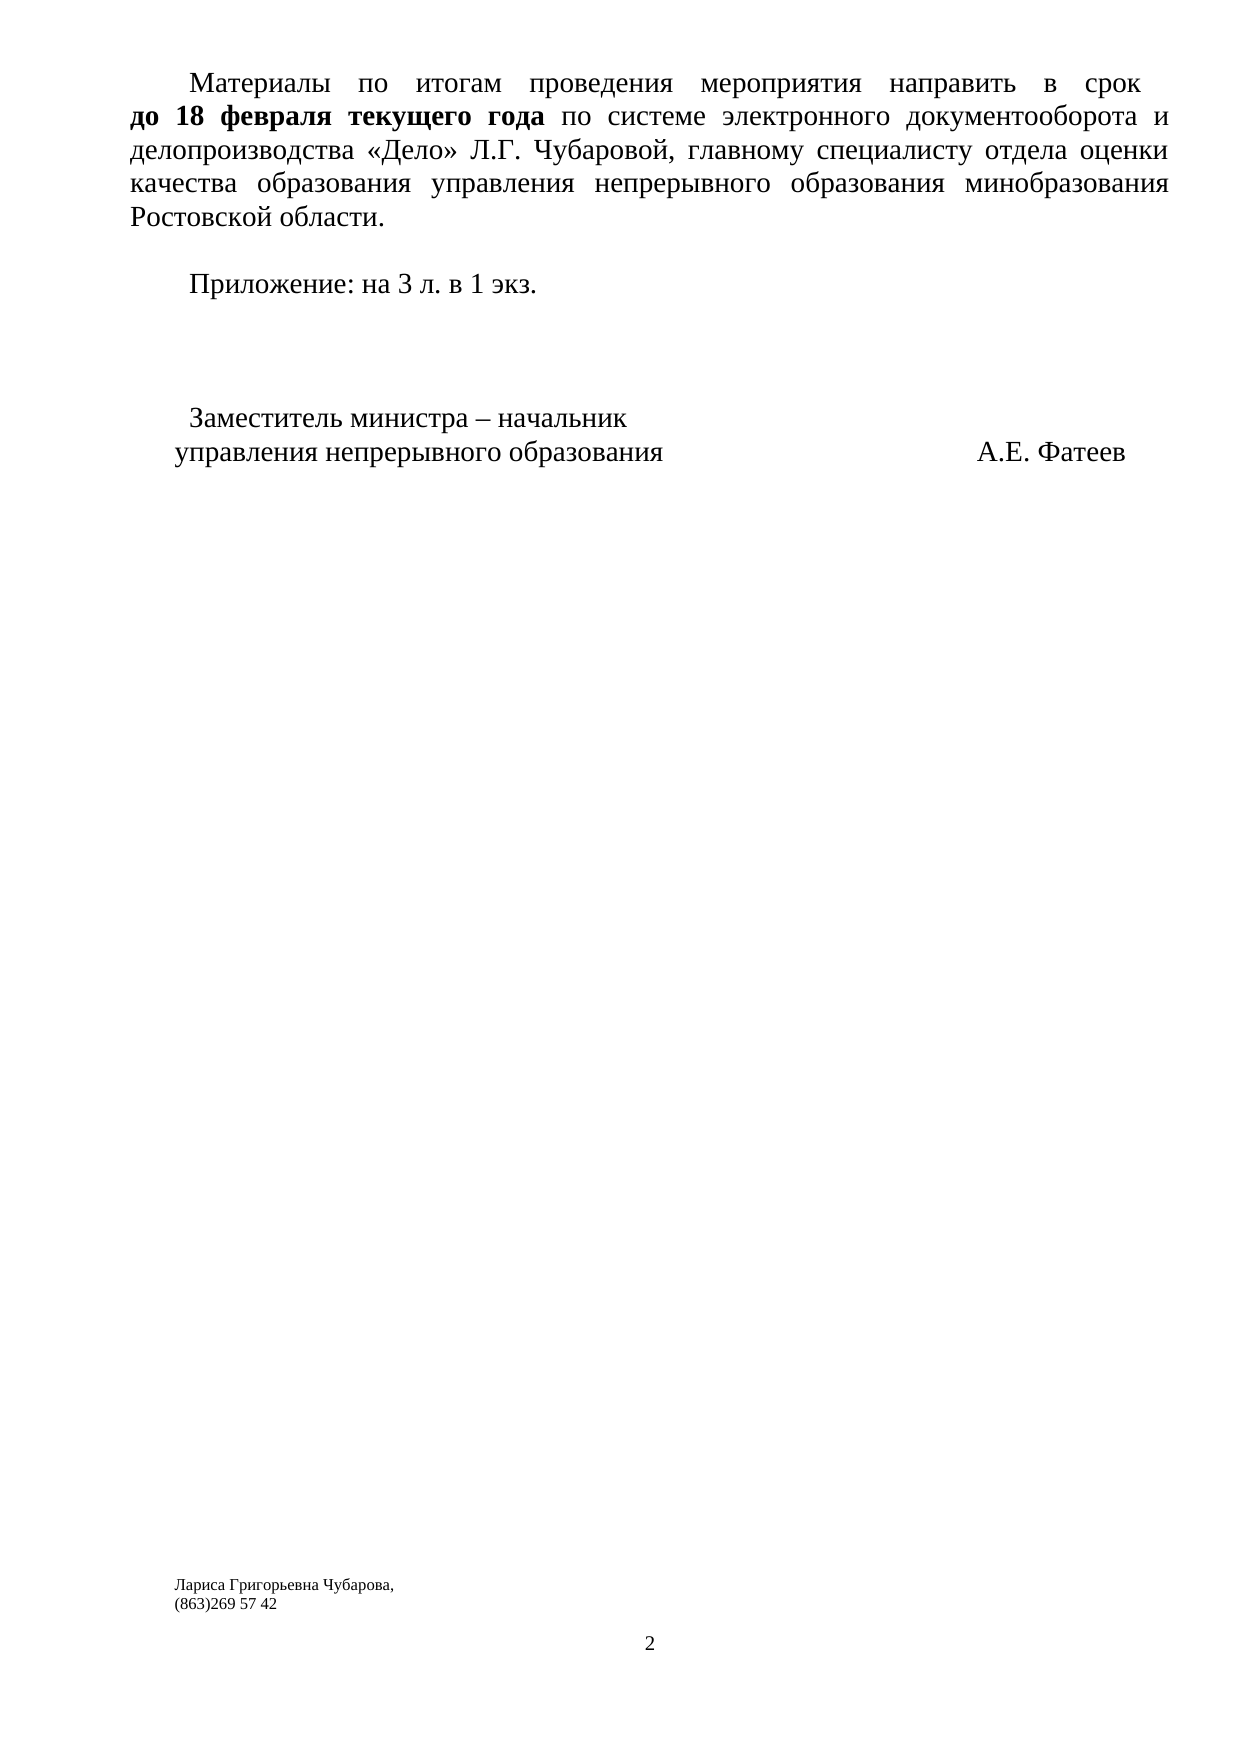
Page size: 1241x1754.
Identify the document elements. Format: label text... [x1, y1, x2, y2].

text (863)269 57 42 [130, 1593, 1169, 1613]
text Материалы по итогам проведения мероприятия направить в срок до 18 февраля текущего года по системе электронного документооборота и делопроизводства «Дело» Л.Г. Чубаровой, главному специалисту отдела оценки качества образования управления непрерывного образования минобразования Ростовской области. [130, 65, 1169, 233]
text управления непрерывного образования А.Е. Фатеев [130, 434, 1169, 467]
text Лариса Григорьевна Чубарова, [130, 1574, 1169, 1593]
text Приложение: на 3 л. в 1 экз. [130, 266, 1169, 300]
text Заместитель министра – начальник [130, 400, 1169, 434]
